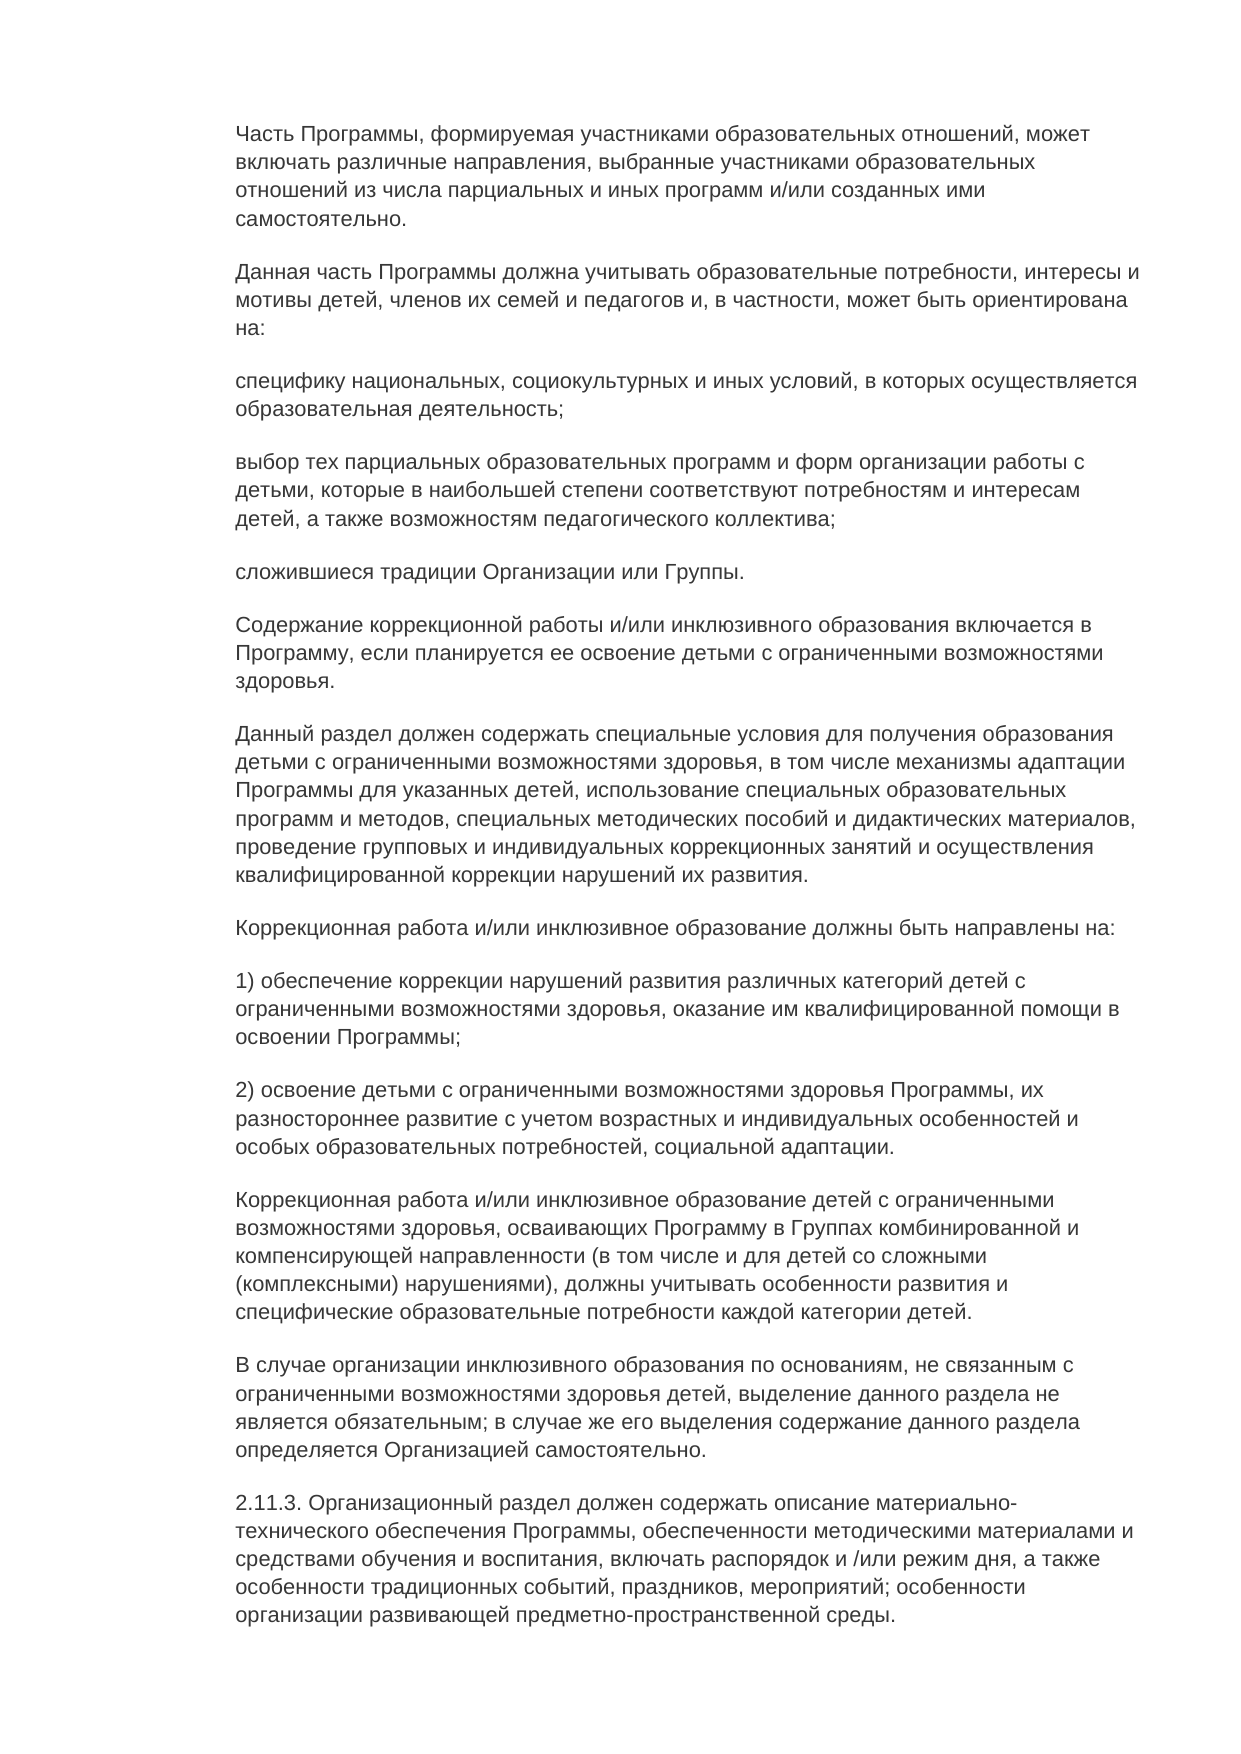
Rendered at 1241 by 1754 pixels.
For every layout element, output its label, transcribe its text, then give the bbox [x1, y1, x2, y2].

text 2) освоение детьми с ограниченными возможностями здоровья Программы, их разностороннее развитие с учетом возрастных и индивидуальных особенностей и особых образовательных потребностей, социальной адаптации. [235, 1074, 1152, 1159]
text 1) обеспечение коррекции нарушений развития различных категорий детей с ограниченными возможностями здоровья, оказание им квалифицированной помощи в освоении Программы; [235, 965, 1152, 1049]
text 2.11.3. Организационный раздел должен содержать описание материально-технического обеспечения Программы, обеспеченности методическими материалами и средствами обучения и воспитания, включать распорядок и /или режим дня, а также особенности традиционных событий, праздников, мероприятий; особенности организации развивающей предметно-пространственной среды. [235, 1487, 1152, 1627]
text выбор тех парциальных образовательных программ и форм организации работы с детьми, которые в наибольшей степени соответствуют потребностям и интересам детей, а также возможностям педагогического коллектива; [235, 446, 1152, 531]
text Коррекционная работа и/или инклюзивное образование должны быть направлены на: [235, 912, 1152, 940]
text Коррекционная работа и/или инклюзивное образование детей с ограниченными возможностями здоровья, осваивающих Программу в Группах комбинированной и компенсирующей направленности (в том числе и для детей со сложными (комплексными) нарушениями), должны учитывать особенности развития и специфические образовательные потребности каждой категории детей. [235, 1184, 1152, 1324]
text Данный раздел должен содержать специальные условия для получения образования детьми с ограниченными возможностями здоровья, в том числе механизмы адаптации Программы для указанных детей, использование специальных образовательных программ и методов, специальных методических пособий и дидактических материалов, проведение групповых и индивидуальных коррекционных занятий и осуществления квалифицированной коррекции нарушений их развития. [235, 718, 1152, 887]
text В случае организации инклюзивного образования по основаниям, не связанным с ограниченными возможностями здоровья детей, выделение данного раздела не является обязательным; в случае же его выделения содержание данного раздела определяется Организацией самостоятельно. [235, 1349, 1152, 1462]
text Часть Программы, формируемая участниками образовательных отношений, может включать различные направления, выбранные участниками образовательных отношений из числа парциальных и иных программ и/или созданных ими самостоятельно. [235, 118, 1152, 231]
text Содержание коррекционной работы и/или инклюзивного образования включается в Программу, если планируется ее освоение детьми с ограниченными возможностями здоровья. [235, 609, 1152, 693]
text специфику национальных, социокультурных и иных условий, в которых осуществляется образовательная деятельность; [235, 365, 1152, 421]
text Данная часть Программы должна учитывать образовательные потребности, интересы и мотивы детей, членов их семей и педагогов и, в частности, может быть ориентирована на: [235, 256, 1152, 340]
text сложившиеся традиции Организации или Группы. [235, 556, 1152, 584]
